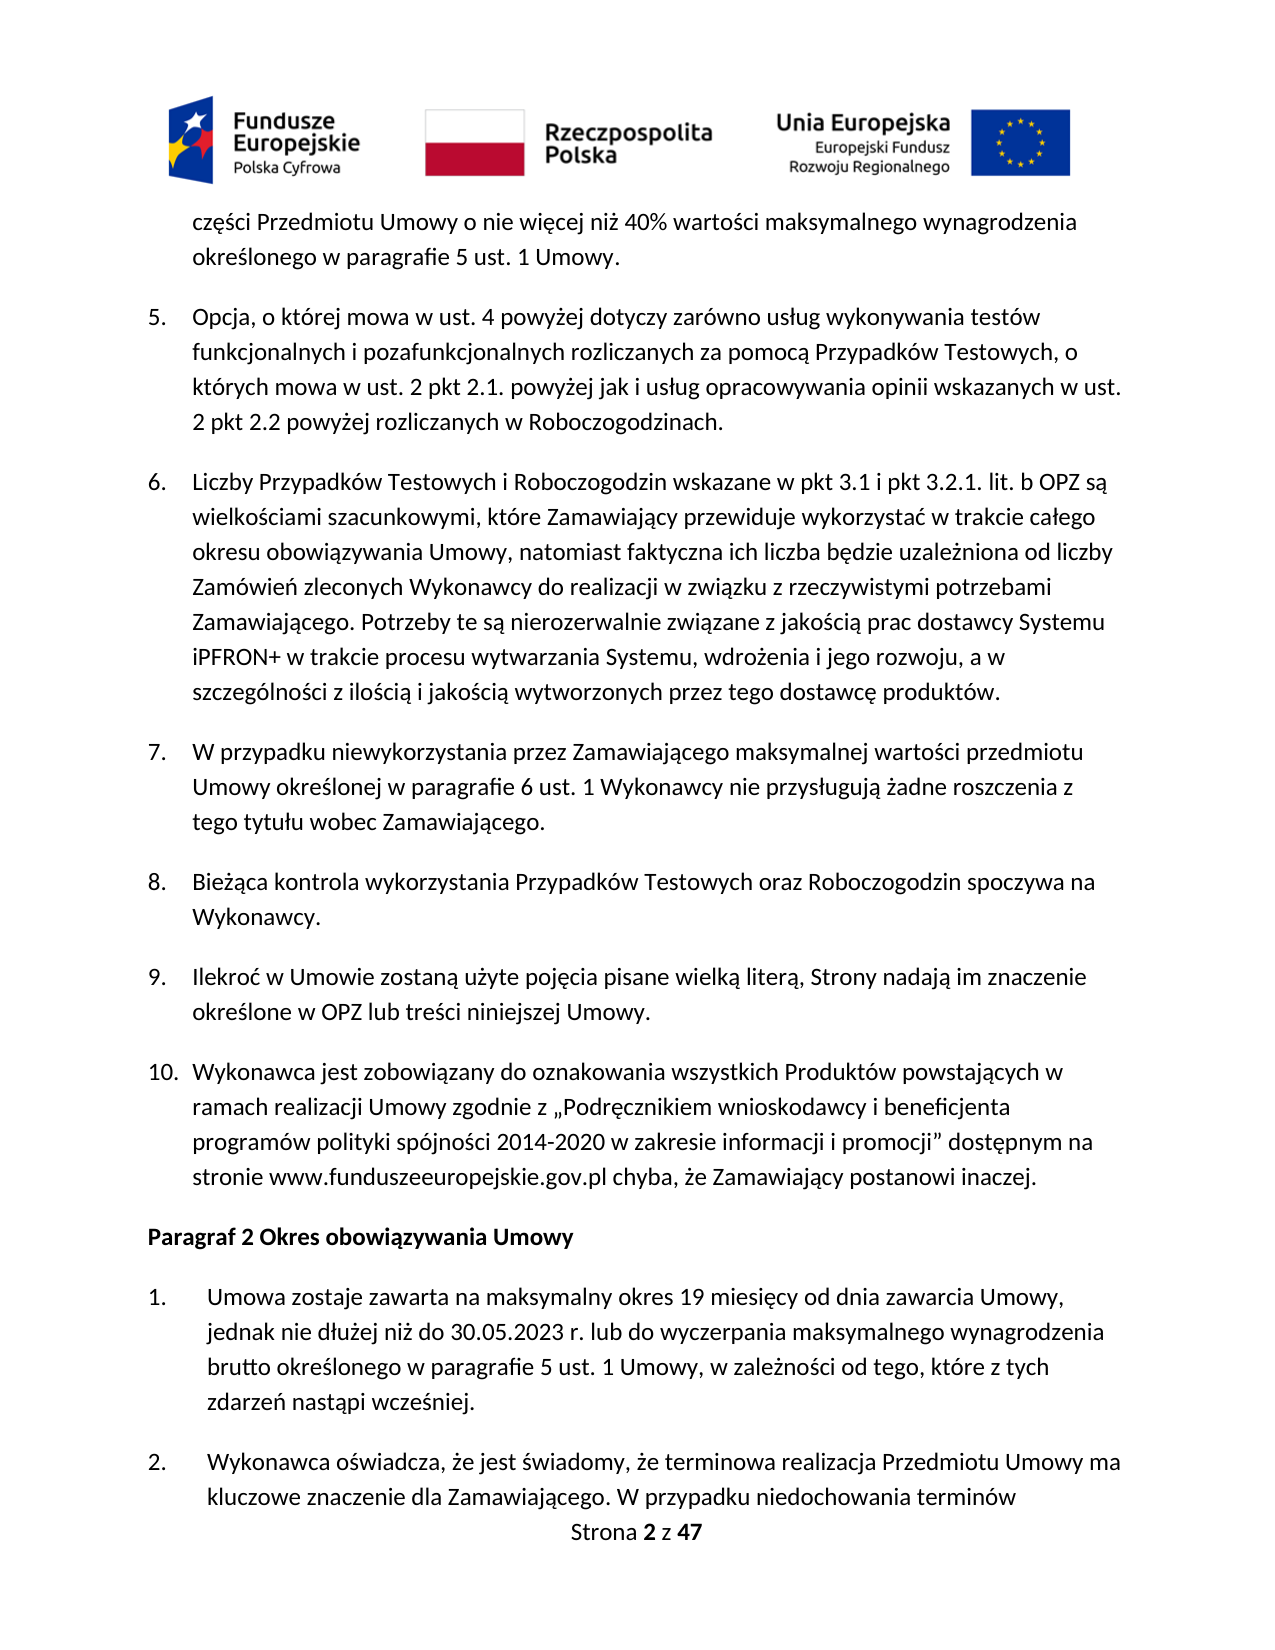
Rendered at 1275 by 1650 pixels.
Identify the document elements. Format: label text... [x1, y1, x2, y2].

picture [147, 75, 1092, 206]
subtitle Paragraf 2 Okres obowiązywania Umowy [148, 1221, 1125, 1252]
list Opcja, o której mowa w ust. 4 powyżej dotyczy zarówno usług wykonywania testów funkcjonalnych i pozafunkcjonalnych rozliczanych za pomocą Przypadków Testowych, o których mowa w ust. 2 pkt 2.1. powyżej jak i usług opracowywania opinii wskazanych w ust. 2 pkt 2.2 powyżej rozliczanych w Roboczogodzinach. [148, 301, 1123, 437]
list W przypadku niewykorzystania przez Zamawiającego maksymalnej wartości przedmiotu Umowy określonej w paragrafie 6 ust. 1 Wykonawcy nie przysługują żadne roszczenia z tego tytułu wobec Zamawiającego. [148, 736, 1123, 837]
list Ilekroć w Umowie zostaną użyte pojęcia pisane wielką literą, Strony nadają im znaczenie określone w OPZ lub treści niniejszej Umowy. [148, 961, 1123, 1027]
list Liczby Przypadków Testowych i Roboczogodzin wskazane w pkt 3.1 i pkt 3.2.1. lit. b OPZ są wielkościami szacunkowymi, które Zamawiający przewiduje wykorzystać w trakcie całego okresu obowiązywania Umowy, natomiast faktyczna ich liczba będzie uzależniona od liczby Zamówień zleconych Wykonawcy do realizacji w związku z rzeczywistymi potrzebami Zamawiającego. Potrzeby te są nierozerwalnie związane z jakością prac dostawcy Systemu iPFRON+ w trakcie procesu wytwarzania Systemu, wdrożenia i jego rozwoju, a w szczególności z ilością i jakością wytworzonych przez tego dostawcę produktów. [148, 466, 1123, 707]
list Wykonawca jest zobowiązany do oznakowania wszystkich Produktów powstających w ramach realizacji Umowy zgodnie z „Podręcznikiem wnioskodawcy i beneficjenta programów polityki spójności 2014-2020 w zakresie informacji i promocji” dostępnym na stronie www.funduszeeuropejskie.gov.pl chyba, że Zamawiający postanowi inaczej. [148, 1056, 1123, 1192]
list Bieżąca kontrola wykorzystania Przypadków Testowych oraz Roboczogodzin spoczywa na Wykonawcy. [148, 866, 1123, 932]
list Umowa zostaje zawarta na maksymalny okres 19 miesięcy od dnia zawarcia Umowy, jednak nie dłużej niż do 30.05.2023 r. lub do wyczerpania maksymalnego wynagrodzenia brutto określonego w paragrafie 5 ust. 1 Umowy, w zależności od tego, które z tych zdarzeń nastąpi wcześniej. [148, 1281, 1125, 1417]
